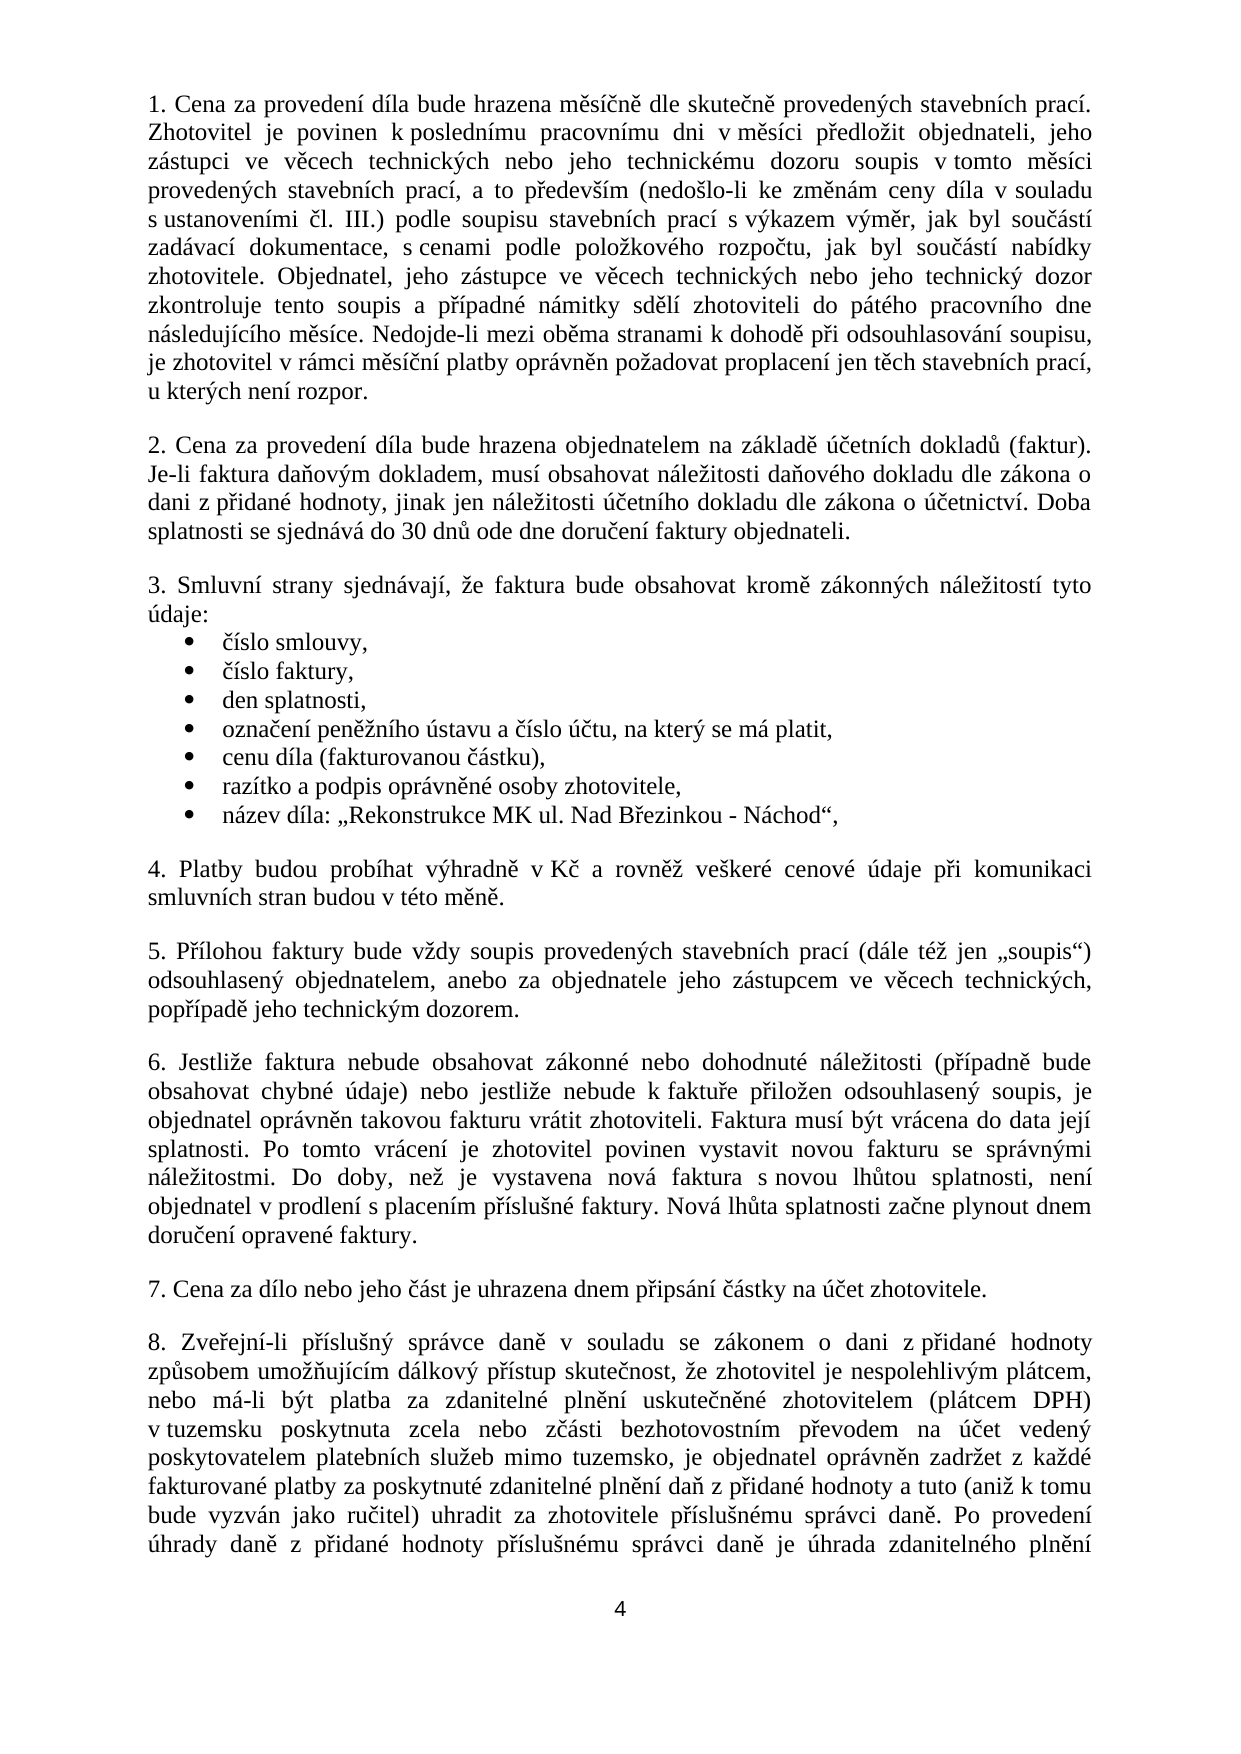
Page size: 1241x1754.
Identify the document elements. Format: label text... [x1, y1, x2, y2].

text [148, 1327, 1092, 1557]
text 7. Cena za dílo nebo jeho část je uhrazena dnem připsání částky na účet zhotovitele. [148, 1274, 1092, 1302]
list číslo smlouvy, [185, 627, 1092, 656]
list den splatnosti, [185, 685, 1092, 714]
text 6. Jestliže faktura nebude obsahovat zákonné nebo dohodnuté náležitosti (případně bude obsahovat chybné údaje) nebo jestliže nebude k faktuře přiložen odsouhlasený soupis, je objednatel oprávněn takovou fakturu vrátit zhotoviteli. Faktura musí být vrácena do data její splatnosti. Po tomto vrácení je zhotovitel povinen vystavit novou fakturu se správnými náležitostmi. Do doby, než je vystavena nová faktura s novou lhůtou splatnosti, není objednatel v prodlení s placením příslušné faktury. Nová lhůta splatnosti začne plynout dnem doručení opravené faktury. [148, 1047, 1092, 1249]
text 3. Smluvní strany sjednávají, že faktura bude obsahovat kromě zákonných náležitostí tyto údaje: [148, 570, 1092, 627]
text 4. Platby budou probíhat výhradně v Kč a rovněž veškeré cenové údaje při komunikaci smluvních stran budou v této měně. [148, 854, 1092, 911]
text 2. Cena za provedení díla bude hrazena objednatelem na základě účetních dokladů (faktur). Je-li faktura daňovým dokladem, musí obsahovat náležitosti daňového dokladu dle zákona o dani z přidané hodnoty, jinak jen náležitosti účetního dokladu dle zákona o účetnictví. Doba splatnosti se sjednává do 30 dnů ode dne doručení faktury objednateli. [148, 430, 1092, 545]
list číslo faktury, [185, 656, 1092, 685]
text 1. Cena za provedení díla bude hrazena měsíčně dle skutečně provedených stavebních prací. Zhotovitel je povinen k poslednímu pracovnímu dni v měsíci předložit objednateli, jeho zástupci ve věcech technických nebo jeho technickému dozoru soupis v tomto měsíci provedených stavebních prací, a to především (nedošlo-li ke změnám ceny díla v souladu s ustanoveními čl. III.) podle soupisu stavebních prací s výkazem výměr, jak byl součástí zadávací dokumentace, s cenami podle položkového rozpočtu, jak byl součástí nabídky zhotovitele. Objednatel, jeho zástupce ve věcech technických nebo jeho technický dozor zkontroluje tento soupis a případné námitky sdělí zhotoviteli do pátého pracovního dne následujícího měsíce. Nedojde-li mezi oběma stranami k dohodě při odsouhlasování soupisu, je zhotovitel v rámci měsíční platby oprávněn požadovat proplacení jen těch stavebních prací, u kterých není rozpor. [148, 89, 1092, 405]
list název díla: „Rekonstrukce MK ul. Nad Březinkou - Náchod“, [185, 800, 1092, 829]
text 5. Přílohou faktury bude vždy soupis provedených stavebních prací (dále též jen „soupis“) odsouhlasený objednatelem, anebo za objednatele jeho zástupcem ve věcech technických, popřípadě jeho technickým dozorem. [148, 936, 1092, 1022]
list razítko a podpis oprávněné osoby zhotovitele, [185, 771, 1092, 800]
list označení peněžního ústavu a číslo účtu, na který se má platit, [185, 714, 1092, 742]
list cenu díla (fakturovanou částku), [185, 742, 1092, 771]
